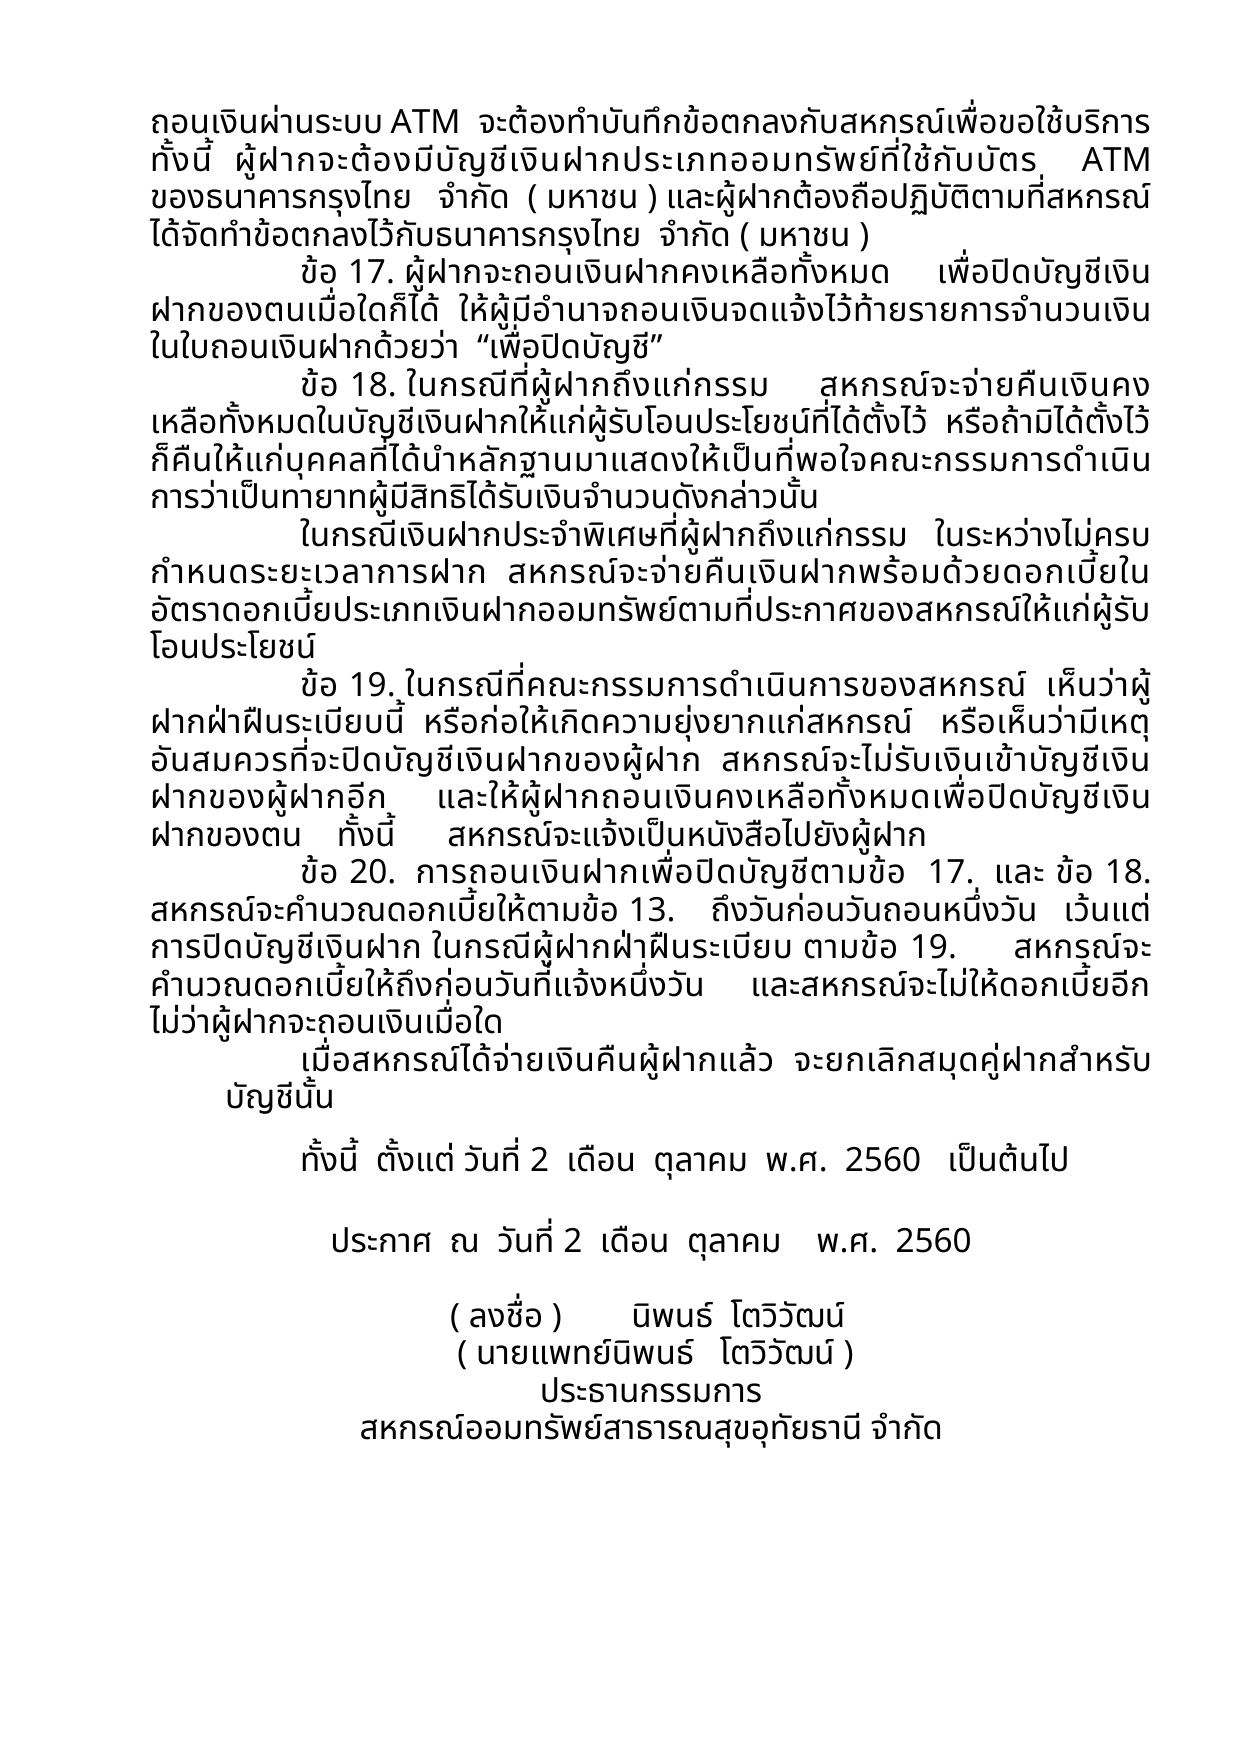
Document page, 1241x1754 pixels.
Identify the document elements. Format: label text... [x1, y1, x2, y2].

subtitle ทั้งนี้ ตั้งแต่ วันที่ 2 เดือน ตุลาคม พ.ศ. 2560 เป็นต้นไป [300, 1141, 1152, 1178]
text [150, 103, 1152, 253]
text ( ลงชื่อ ) นิพนธ์ โตวิวัฒน์ [150, 1297, 1152, 1335]
text ประธานกรรมการ [150, 1372, 1152, 1410]
text สหกรณ์ออมทรัพย์สาธารณสุขอุทัยธานี จำกัด [150, 1410, 1152, 1447]
text ประกาศ ณ วันที่ 2 เดือน ตุลาคม พ.ศ. 2560 [150, 1222, 1152, 1260]
text ในกรณีเงินฝากประจำพิเศษที่ผู้ฝากถึงแก่กรรม ในระหว่างไม่ครบกำหนดระยะเวลาการฝาก สหกรณ์จะจ่ายคืนเงินฝากพร้อมด้วยดอกเบี้ยในอัตราดอกเบี้ยประเภทเงินฝากออมทรัพย์ตามที่ประกาศของสหกรณ์ให้แก่ผู้รับโอนประโยชน์ [150, 516, 1152, 666]
text ข้อ 18. ในกรณีที่ผู้ฝากถึงแก่กรรม สหกรณ์จะจ่ายคืนเงินคงเหลือทั้งหมดในบัญชีเงินฝากให้แก่ผู้รับโอนประโยชน์ที่ได้ตั้งไว้ หรือถ้ามิได้ตั้งไว้ก็คืนให้แก่บุคคลที่ได้นำหลักฐานมาแสดงให้เป็นที่พอใจคณะกรรมการดำเนินการว่าเป็นทายาทผู้มีสิทธิได้รับเงินจำนวนดังกล่าวนั้น [150, 366, 1152, 516]
text ข้อ 20. การถอนเงินฝากเพื่อปิดบัญชีตามข้อ 17. และ ข้อ 18. สหกรณ์จะคำนวณดอกเบี้ยให้ตามข้อ 13. ถึงวันก่อนวันถอนหนึ่งวัน เว้นแต่ การปิดบัญชีเงินฝาก ในกรณีผู้ฝากฝ่าฝืนระเบียบ ตามข้อ 19. สหกรณ์จะคำนวณดอกเบี้ยให้ถึงก่อนวันที่แจ้งหนึ่งวัน และสหกรณ์จะไม่ให้ดอกเบี้ยอีกไม่ว่าผู้ฝากจะถอนเงินเมื่อใด [150, 853, 1152, 1041]
text เมื่อสหกรณ์ได้จ่ายเงินคืนผู้ฝากแล้ว จะยกเลิกสมุดคู่ฝากสำหรับบัญชีนั้น [150, 1041, 1152, 1116]
text ข้อ 19. ในกรณีที่คณะกรรมการดำเนินการของสหกรณ์ เห็นว่าผู้ฝากฝ่าฝืนระเบียบนี้ หรือก่อให้เกิดความยุ่งยากแก่สหกรณ์ หรือเห็นว่ามีเหตุอันสมควรที่จะปิดบัญชีเงินฝากของผู้ฝาก สหกรณ์จะไม่รับเงินเข้าบัญชีเงินฝากของผู้ฝากอีก และให้ผู้ฝากถอนเงินคงเหลือทั้งหมดเพื่อปิดบัญชีเงินฝากของตน ทั้งนี้ สหกรณ์จะแจ้งเป็นหนังสือไปยังผู้ฝาก [150, 666, 1152, 853]
subtitle ( นายแพทย์นิพนธ์ โตวิวัฒน์ ) [150, 1335, 1152, 1372]
text ข้อ 17. ผู้ฝากจะถอนเงินฝากคงเหลือทั้งหมด เพื่อปิดบัญชีเงินฝากของตนเมื่อใดก็ได้ ให้ผู้มีอำนาจถอนเงินจดแจ้งไว้ท้ายรายการจำนวนเงินในใบถอนเงินฝากด้วยว่า “เพื่อปิดบัญชี” [150, 253, 1152, 366]
